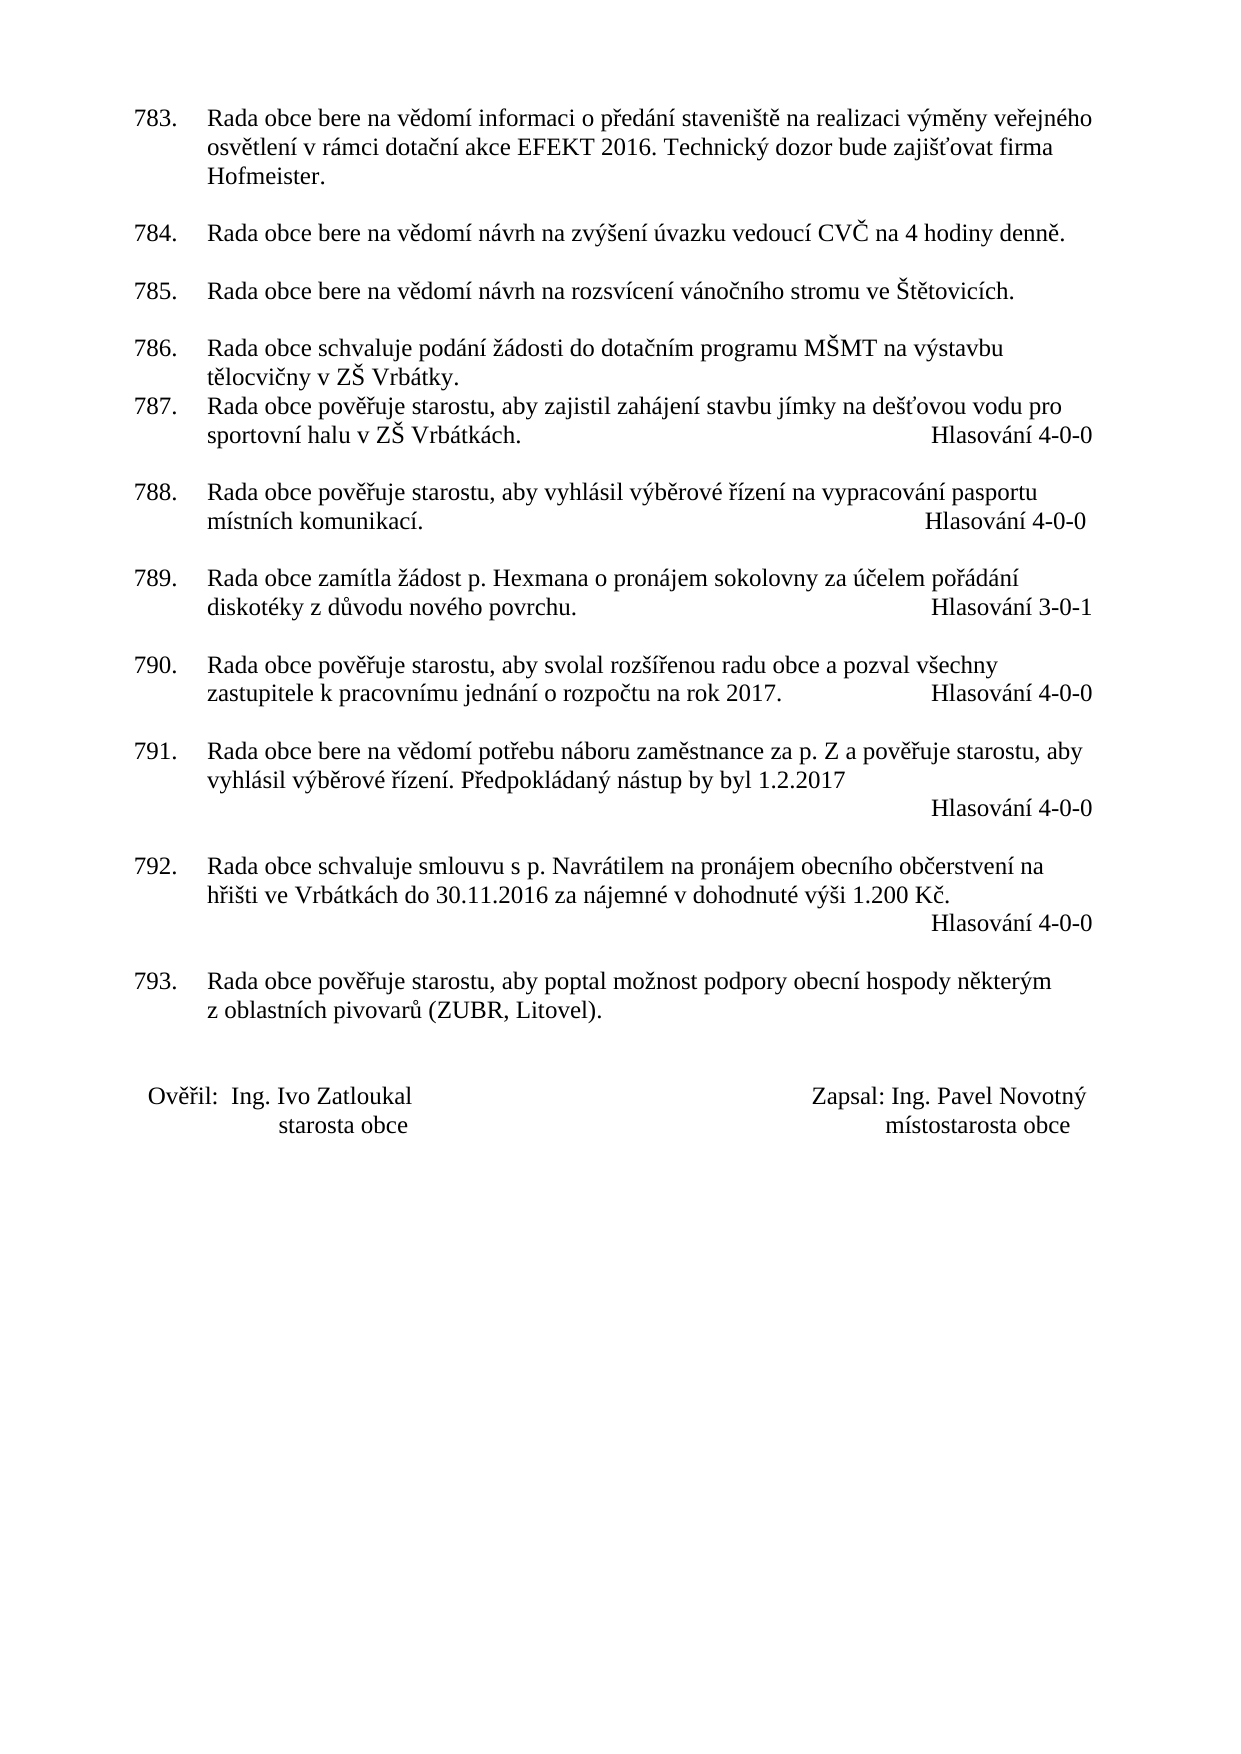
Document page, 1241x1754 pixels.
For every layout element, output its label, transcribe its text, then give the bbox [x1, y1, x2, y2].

list Rada obce pověřuje starostu, aby zajistil zahájení stavbu jímky na dešťovou vodu pro sportovní halu v ZŠ Vrbátkách. Hlasování 4-0-0 [177, 391, 1093, 448]
list Rada obce bere na vědomí návrh na zvýšení úvazku vedoucí CVČ na 4 hodiny denně. [177, 218, 1093, 247]
list Rada obce bere na vědomí informaci o předání staveniště na realizaci výměny veřejného osvětlení v rámci dotační akce EFEKT 2016. Technický dozor bude zajišťovat firma Hofmeister. [177, 103, 1093, 190]
list Rada obce schvaluje smlouvu s p. Navrátilem na pronájem obecního občerstvení na hřišti ve Vrbátkách do 30.11.2016 za nájemné v dohodnuté výši 1.200 Kč. [177, 851, 1093, 908]
list Rada obce pověřuje starostu, aby svolal rozšířenou radu obce a pozval všechny zastupitele k pracovnímu jednání o rozpočtu na rok 2017. Hlasování 4-0-0 [177, 650, 1093, 707]
list Rada obce pověřuje starostu, aby poptal možnost podpory obecní hospody některým z oblastních pivovarů (ZUBR, Litovel). [177, 966, 1093, 1023]
list Rada obce zamítla žádost p. Hexmana o pronájem sokolovny za účelem pořádání diskotéky z důvodu nového povrchu. Hlasování 3-0-1 [177, 563, 1093, 621]
list Rada obce bere na vědomí potřebu náboru zaměstnance za p. Z a pověřuje starostu, aby vyhlásil výběrové řízení. Předpokládaný nástup by byl 1.2.2017 Hlasování 4-0-0 [177, 736, 1093, 822]
list Rada obce bere na vědomí návrh na rozsvícení vánočního stromu ve Štětovicích. [177, 276, 1093, 305]
text Hlasování 4-0-0 [148, 908, 1093, 937]
text starosta obce místostarosta obce [148, 1110, 1093, 1138]
list Rada obce schvaluje podání žádosti do dotačním programu MŠMT na výstavbu tělocvičny v ZŠ Vrbátky. [177, 333, 1093, 391]
text Ověřil: Ing. Ivo Zatloukal Zapsal: Ing. Pavel Novotný [148, 1081, 1092, 1110]
list Rada obce pověřuje starostu, aby vyhlásil výběrové řízení na vypracování pasportu místních komunikací. Hlasování 4-0-0 [177, 477, 1093, 535]
